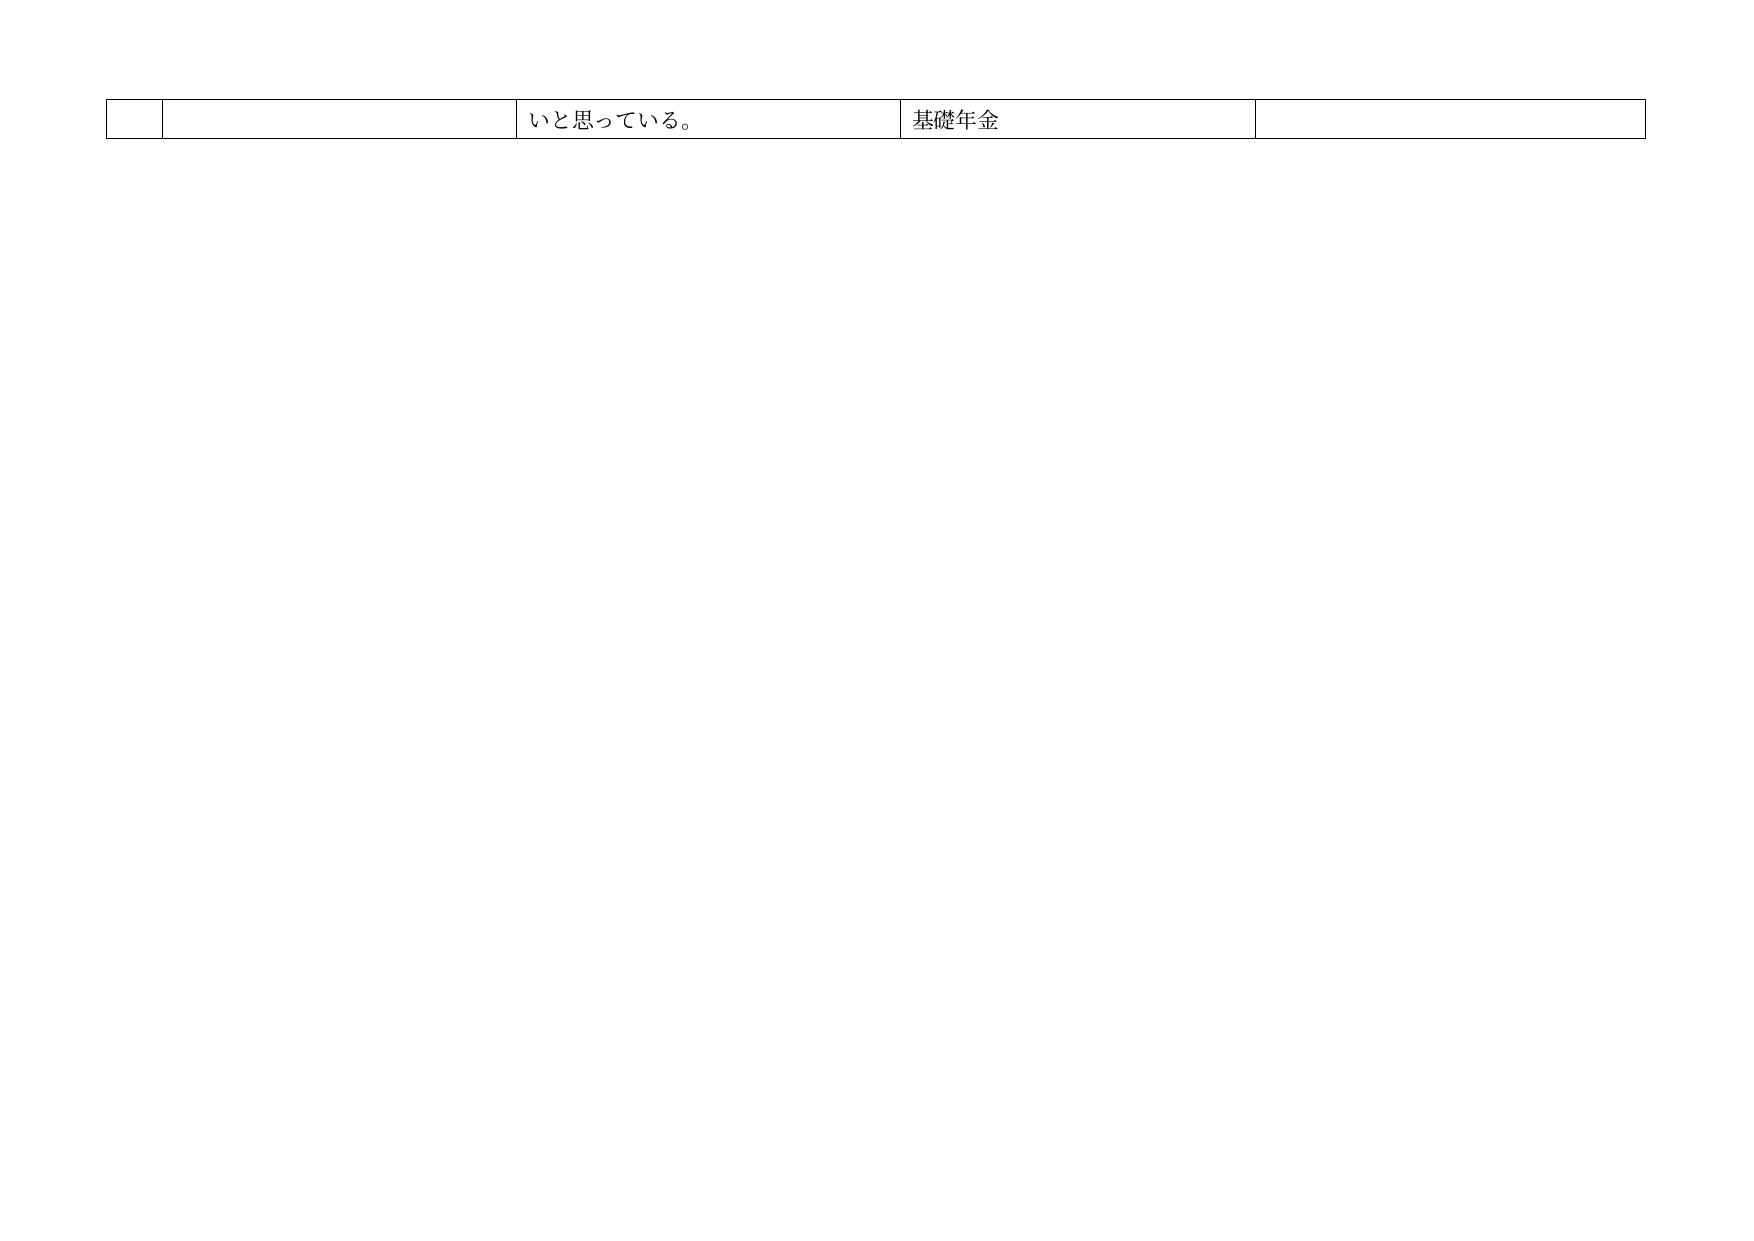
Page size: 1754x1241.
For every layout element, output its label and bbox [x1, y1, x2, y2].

table_cell [107, 100, 162, 138]
table_cell [1256, 100, 1645, 138]
table_cell [163, 100, 516, 138]
table_cell [517, 100, 900, 138]
table_cell [901, 100, 1255, 138]
